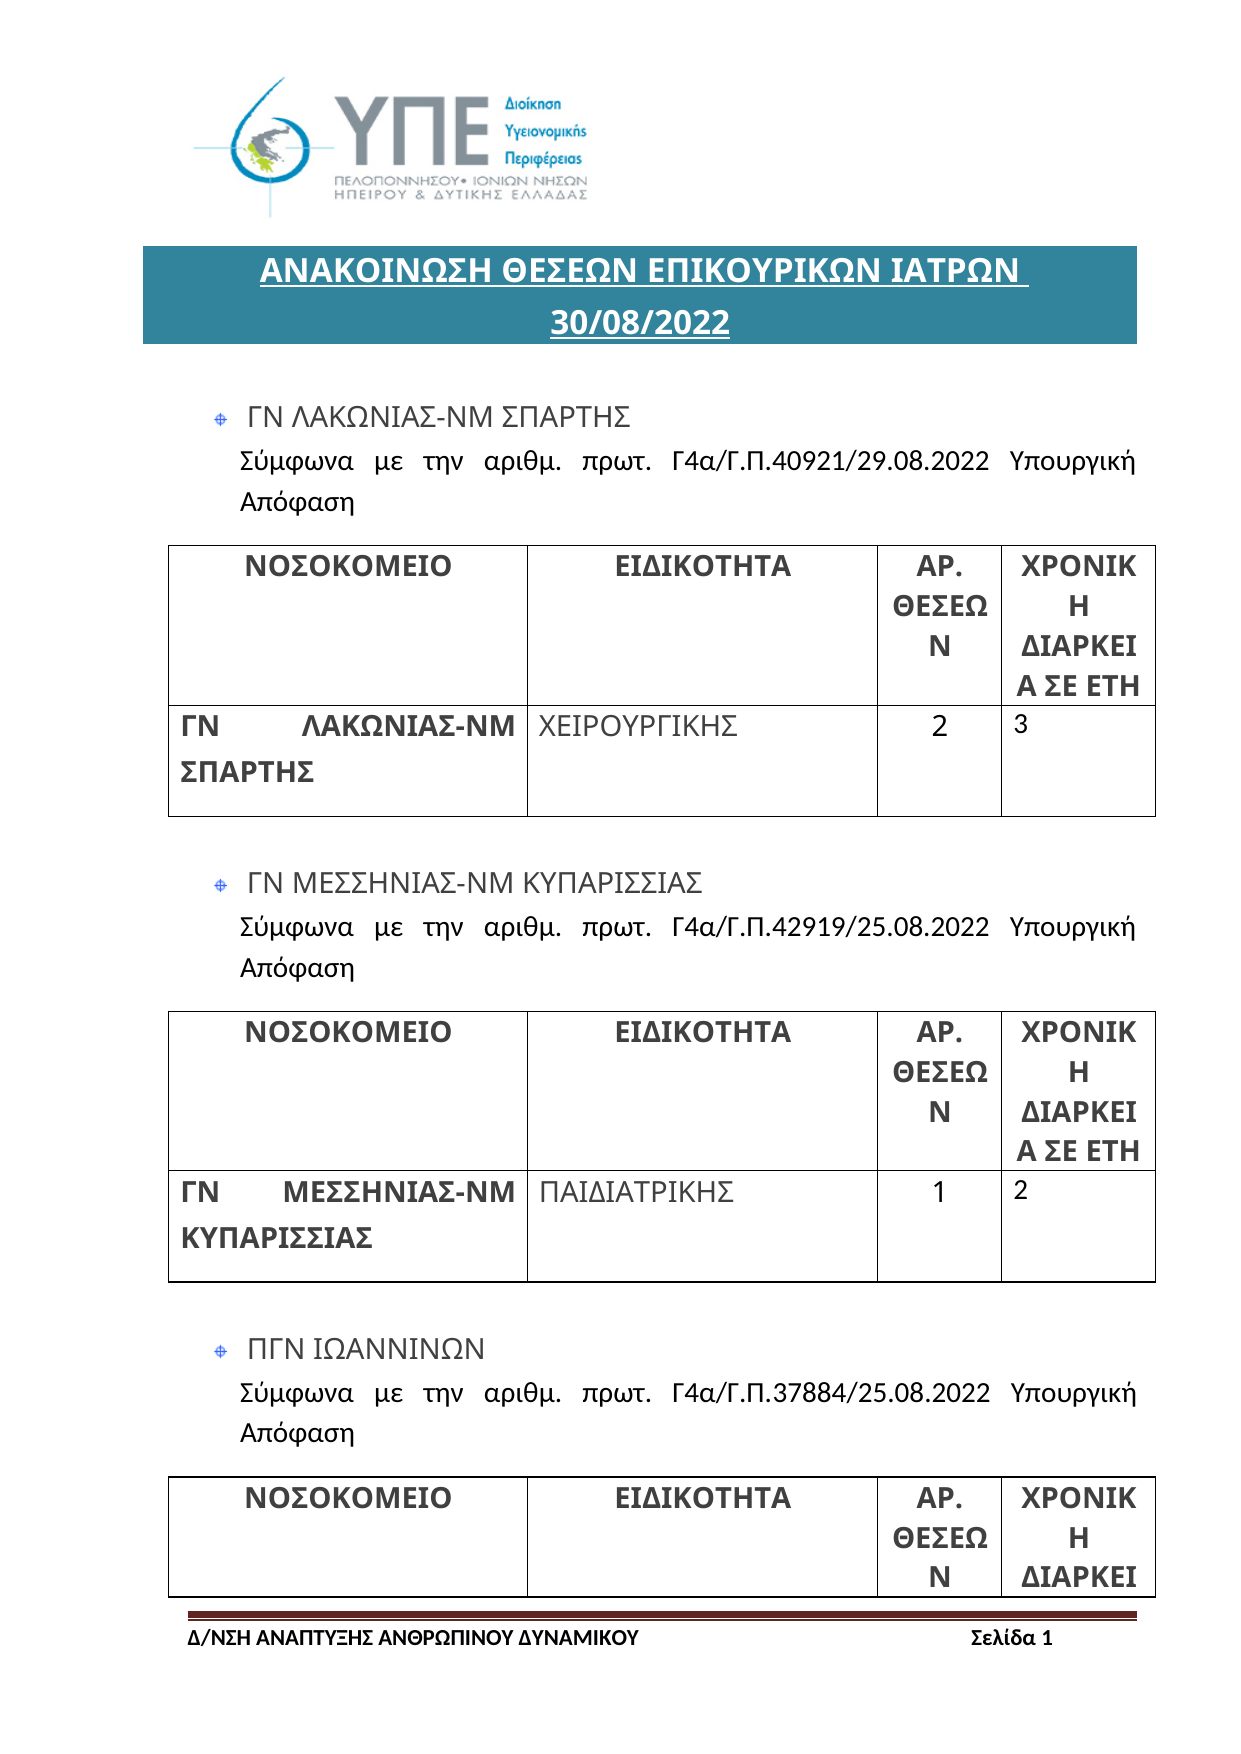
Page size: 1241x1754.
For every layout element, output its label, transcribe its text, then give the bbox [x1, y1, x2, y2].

table_header ΧΡΟΝΙΚΗ ΔΙΑΡΚΕΙΑ ΣΕ ΕΤΗ [1002, 1012, 1155, 1170]
list ΓΝ ΜΕΣΣΗΝΙΑΣ-ΝΜ ΚΥΠΑΡΙΣΣΙΑΣ [209, 862, 1137, 902]
table_cell 2 [878, 706, 1001, 816]
table_cell 2 [1002, 1171, 1155, 1281]
picture [210, 1342, 227, 1360]
table_cell ΓΝ ΜΕΣΣΗΝΙΑΣ-ΝΜ ΚΥΠΑΡΙΣΣΙΑΣ [169, 1171, 527, 1281]
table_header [1002, 1478, 1155, 1596]
list ΓΝ ΛΑΚΩΝΙΑΣ-ΝΜ ΣΠΑΡΤΗΣ [209, 396, 1137, 436]
list Σύμφωνα με την αριθμ. πρωτ. Γ4α/Γ.Π.42919/25.08.2022 Υπουργική Απόφαση [240, 908, 1137, 984]
picture [210, 876, 227, 894]
table_header ΕΙΔΙΚΟΤΗΤΑ [528, 1012, 877, 1170]
table_header ΑΡ. ΘΕΣΕΩΝ [878, 1012, 1001, 1170]
table_header ΝΟΣΟΚΟΜΕΙΟ [169, 1012, 527, 1170]
list ΑΝΑΚΟΙΝΩΣΗ ΘΕΣΕΩΝ ΕΠΙΚΟΥΡΙΚΩΝ ΙΑΤΡΩΝ [143, 246, 1137, 292]
list Σύμφωνα με την αριθμ. πρωτ. Γ4α/Γ.Π.40921/29.08.2022 Υπουργική Απόφαση [240, 442, 1137, 518]
table_cell 1 [878, 1171, 1001, 1281]
picture [187, 73, 593, 222]
picture [210, 410, 227, 428]
table_header ΑΡ. ΘΕΣΕΩΝ [878, 1478, 1001, 1596]
table_header ΝΟΣΟΚΟΜΕΙΟ [169, 1478, 527, 1596]
table_cell ΧΕΙΡΟΥΡΓΙΚΗΣ [528, 706, 877, 816]
table_header ΝΟΣΟΚΟΜΕΙΟ [169, 546, 527, 704]
table_cell 3 [1002, 706, 1155, 816]
table_header ΧΡΟΝΙΚΗ ΔΙΑΡΚΕΙΑ ΣΕ ΕΤΗ [1002, 546, 1155, 704]
table_header ΕΙΔΙΚΟΤΗΤΑ [528, 1478, 877, 1596]
table_cell ΓΝ ΛΑΚΩΝΙΑΣ-ΝΜ ΣΠΑΡΤΗΣ [169, 706, 527, 816]
table_header ΕΙΔΙΚΟΤΗΤΑ [528, 546, 877, 704]
list Σύμφωνα με την αριθμ. πρωτ. Γ4α/Γ.Π.37884/25.08.2022 Υπουργική Απόφαση [240, 1374, 1137, 1450]
list 30/08/2022 [143, 298, 1137, 344]
table_header ΑΡ. ΘΕΣΕΩΝ [878, 546, 1001, 704]
list ΠΓΝ ΙΩΑΝΝΙΝΩΝ [209, 1328, 1137, 1368]
table_cell ΠΑΙΔΙΑΤΡΙΚΗΣ [528, 1171, 877, 1281]
